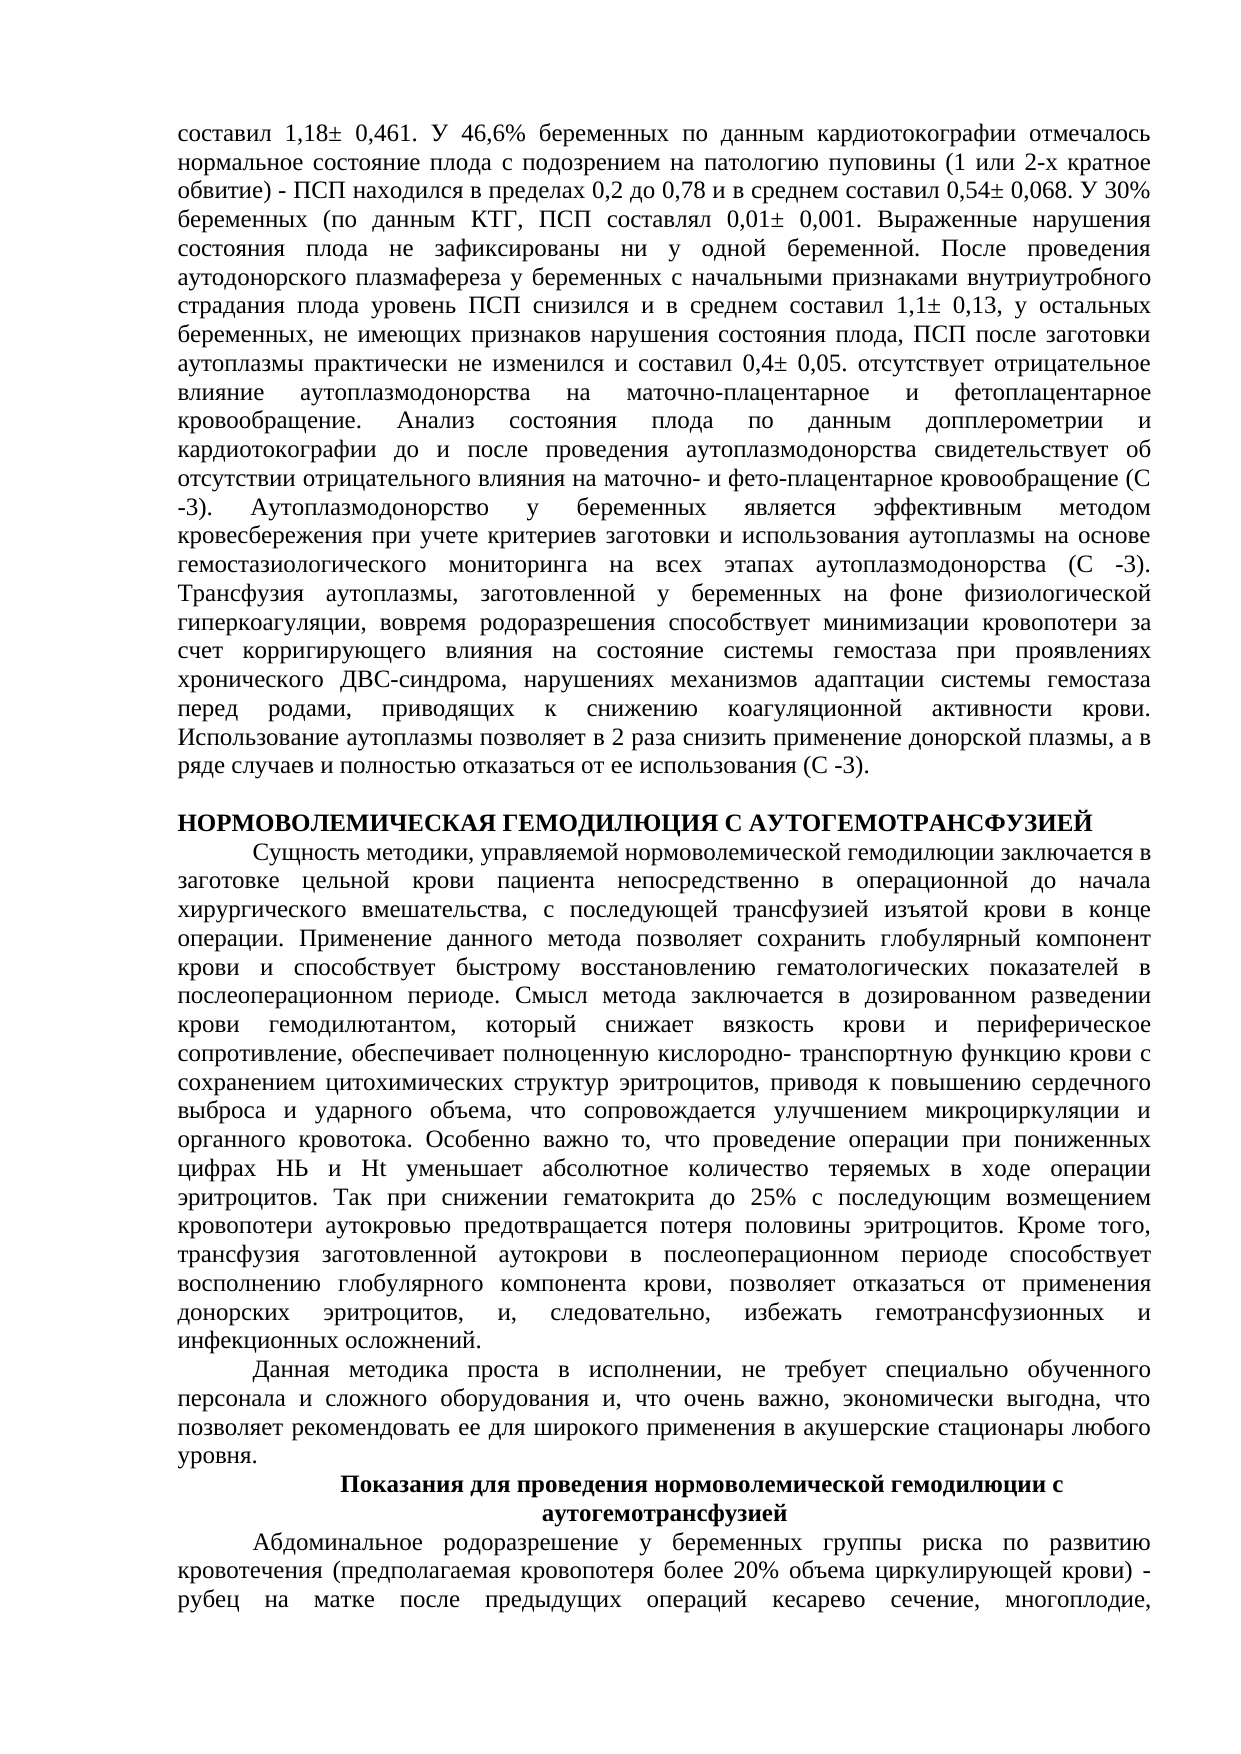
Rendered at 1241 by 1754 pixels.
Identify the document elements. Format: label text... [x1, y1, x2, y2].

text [177, 1527, 1152, 1613]
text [177, 118, 1152, 779]
text Сущность методики, управляемой нормоволемической гемодилюции заключается в заготовке цельной крови пациента непосредственно в операционной до начала хирургического вмешательства, с последующей трансфузией изъятой крови в конце операции. Применение данного метода позволяет сохранить глобулярный компонент крови и способствует быстрому восстановлению гематологических показателей в послеоперационном периоде. Смысл метода заключается в дозированном разведении крови гемодилютантом, который снижает вязкость крови и периферическое сопротивление, обеспечивает полноценную кислородно- транспортную функцию крови с сохранением цитохимических структур эритроцитов, приводя к повышению сердечного выброса и ударного объема, что сопровождается улучшением микроциркуляции и органного кровотока. Особенно важно то, что проведение операции при пониженных цифрах НЬ и Нt уменьшает абсолютное количество теряемых в ходе операции эритроцитов. Так при снижении гематокрита до 25% с последующим возмещением кровопотери аутокровью предотвращается потеря половины эритроцитов. Кроме того, трансфузия заготовленной аутокрови в послеоперационном периоде способствует восполнению глобулярного компонента крови, позволяет отказаться от применения донорских эритроцитов, и, следовательно, избежать гемотрансфузионных и инфекционных осложнений. [177, 837, 1152, 1354]
text НОРМОВОЛЕМИЧЕСКАЯ ГЕМОДИЛЮЦИЯ С АУТОГЕМОТРАНСФУЗИЕЙ [177, 808, 1152, 837]
text Показания для проведения нормоволемической гемодилюции с аутогемотрансфузией [177, 1469, 1152, 1527]
text Данная методика проста в исполнении, не требует специально обученного персонала и сложного оборудования и, что очень важно, экономически выгодна, что позволяет рекомендовать ее для широкого применения в акушерские стационары любого уровня. [177, 1354, 1152, 1469]
